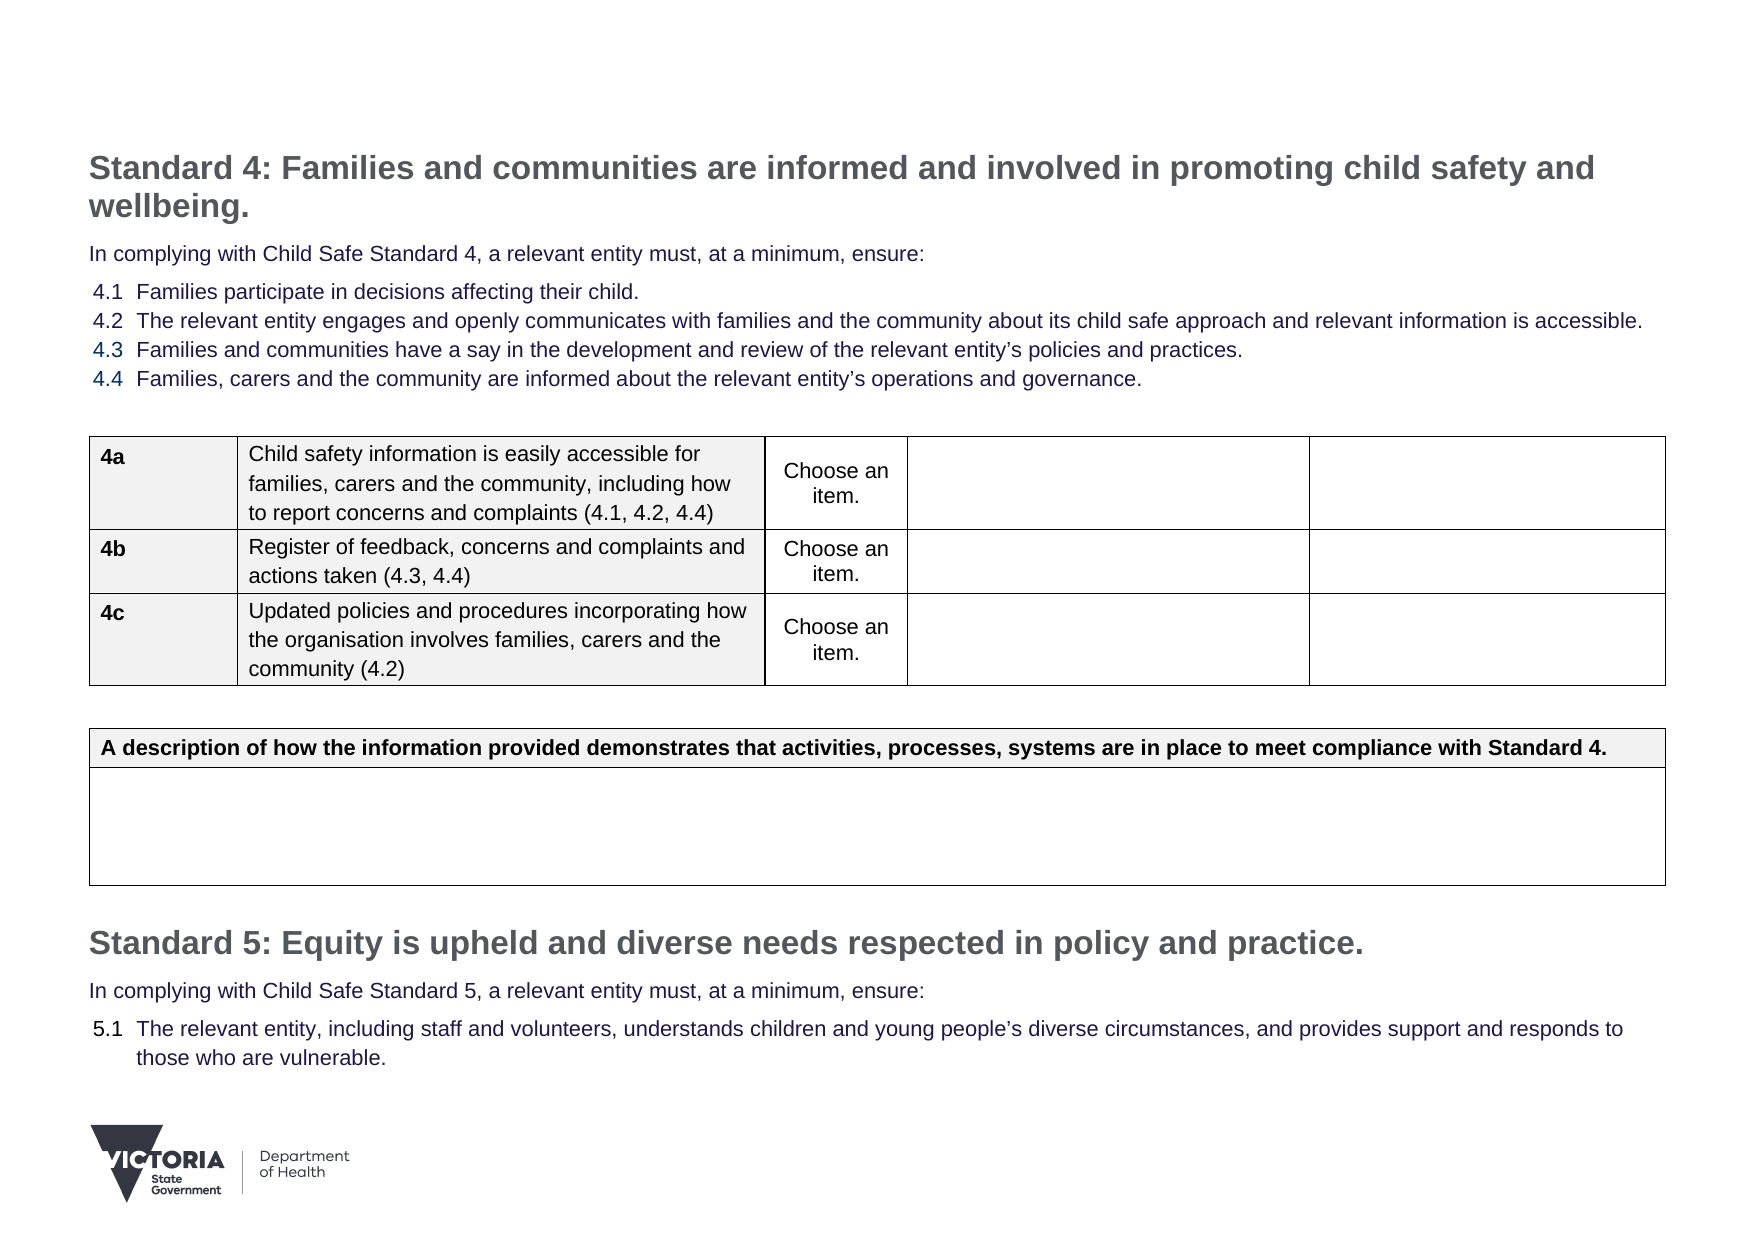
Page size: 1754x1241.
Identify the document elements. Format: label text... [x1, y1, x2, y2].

table_header A description of how the information provided demonstrates that activities, processes, systems are in place to meet compliance with Standard 4. [90, 729, 1665, 767]
list The relevant entity engages and openly communicates with families and the community about its child safe approach and relevant information is accessible. [93, 308, 1665, 333]
table_cell [90, 768, 1665, 885]
table_cell [1310, 530, 1665, 592]
text In complying with Child Safe Standard 4, a relevant entity must, at a minimum, ensure: [89, 237, 1665, 266]
list Families, carers and the community are informed about the relevant entity’s operations and governance. [93, 366, 1665, 391]
table_cell [908, 594, 1309, 685]
table_header Child safety information is easily accessible for families, carers and the community, including how to report concerns and complaints (4.1, 4.2, 4.4) [238, 437, 764, 529]
subtitle Standard 4: Families and communities are informed and involved in promoting child safety and wellbeing. [89, 148, 1665, 224]
text In complying with Child Safe Standard 5, a relevant entity must, at a minimum, ensure: [89, 974, 1665, 1003]
table_cell 4c [90, 594, 237, 685]
subtitle Standard 5: Equity is upheld and diverse needs respected in policy and practice. [89, 923, 1665, 962]
table_header 4a [90, 437, 237, 529]
table_header [1310, 437, 1665, 529]
table_cell 4b [90, 530, 237, 592]
table_header [908, 437, 1309, 529]
list Families participate in decisions affecting their child. [93, 279, 1665, 304]
picture [0, 1092, 1754, 1241]
table_cell Register of feedback, concerns and complaints and actions taken (4.3, 4.4) [238, 530, 764, 592]
list The relevant entity, including staff and volunteers, understands children and young people’s diverse circumstances, and provides support and responds to those who are vulnerable. [93, 1016, 1665, 1070]
table_cell [908, 530, 1309, 592]
table_cell [1310, 594, 1665, 685]
list Families and communities have a say in the development and review of the relevant entity’s policies and practices. [93, 337, 1665, 362]
table_cell Updated policies and procedures incorporating how the organisation involves families, carers and the community (4.2) [238, 594, 764, 685]
